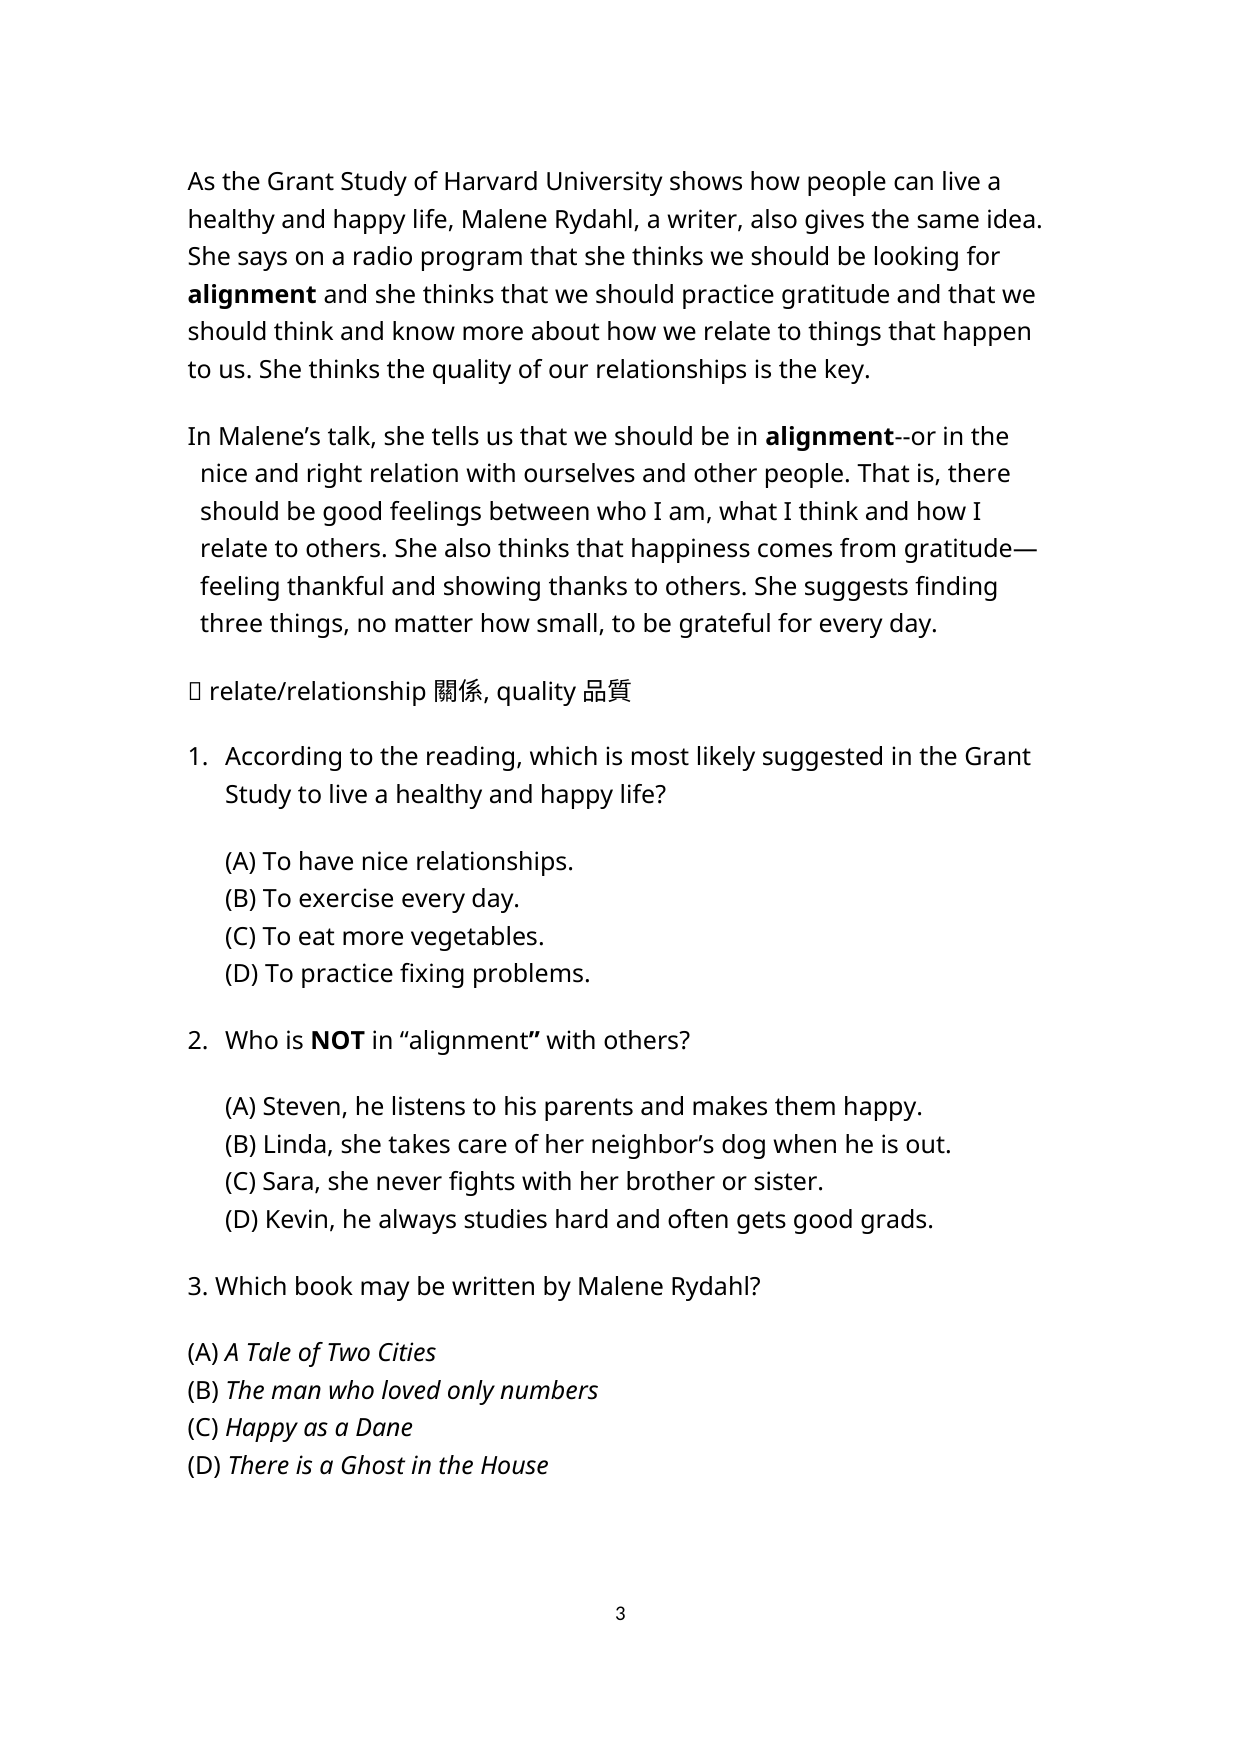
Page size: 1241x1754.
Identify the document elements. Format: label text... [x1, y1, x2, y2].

text  relate/relationship 關係, quality 品質 [187, 671, 1053, 708]
text (A) Steven, he listens to his parents and makes them happy. (B) Linda, she takes care of her neighbor’s dog when he is out. (C) Sara, she never fights with her brother or sister. (D) Kevin, he always studies hard and often gets good grads. [225, 1087, 1053, 1237]
text (A) To have nice relationships. (B) To exercise every day. (C) To eat more vegetables. (D) To practice fixing problems. [225, 842, 1053, 992]
text 3. Which book may be written by Malene Rydahl? [187, 1267, 1053, 1304]
text In Malene’s talk, she tells us that we should be in alignment--or in the nice and right relation with ourselves and other people. That is, there should be good feelings between who I am, what I think and how I relate to others. She also thinks that happiness comes from gratitude—feeling thankful and showing thanks to others. She suggests finding three things, no matter how small, to be grateful for every day. [187, 417, 1053, 642]
text (A) A Tale of Two Cities (B) The man who loved only numbers (C) Happy as a Dane (D) There is a Ghost in the House [187, 1333, 1053, 1483]
list Who is NOT in “alignment” with others? [187, 1021, 1053, 1058]
text As the Grant Study of Harvard University shows how people can live a healthy and happy life, Malene Rydahl, a writer, also gives the same idea. She says on a radio program that she thinks we should be looking for alignment and she thinks that we should practice gratitude and that we should think and know more about how we relate to things that happen to us. She thinks the quality of our relationships is the key. [187, 162, 1053, 387]
list According to the reading, which is most likely suggested in the Grant Study to live a healthy and happy life? [187, 737, 1053, 812]
